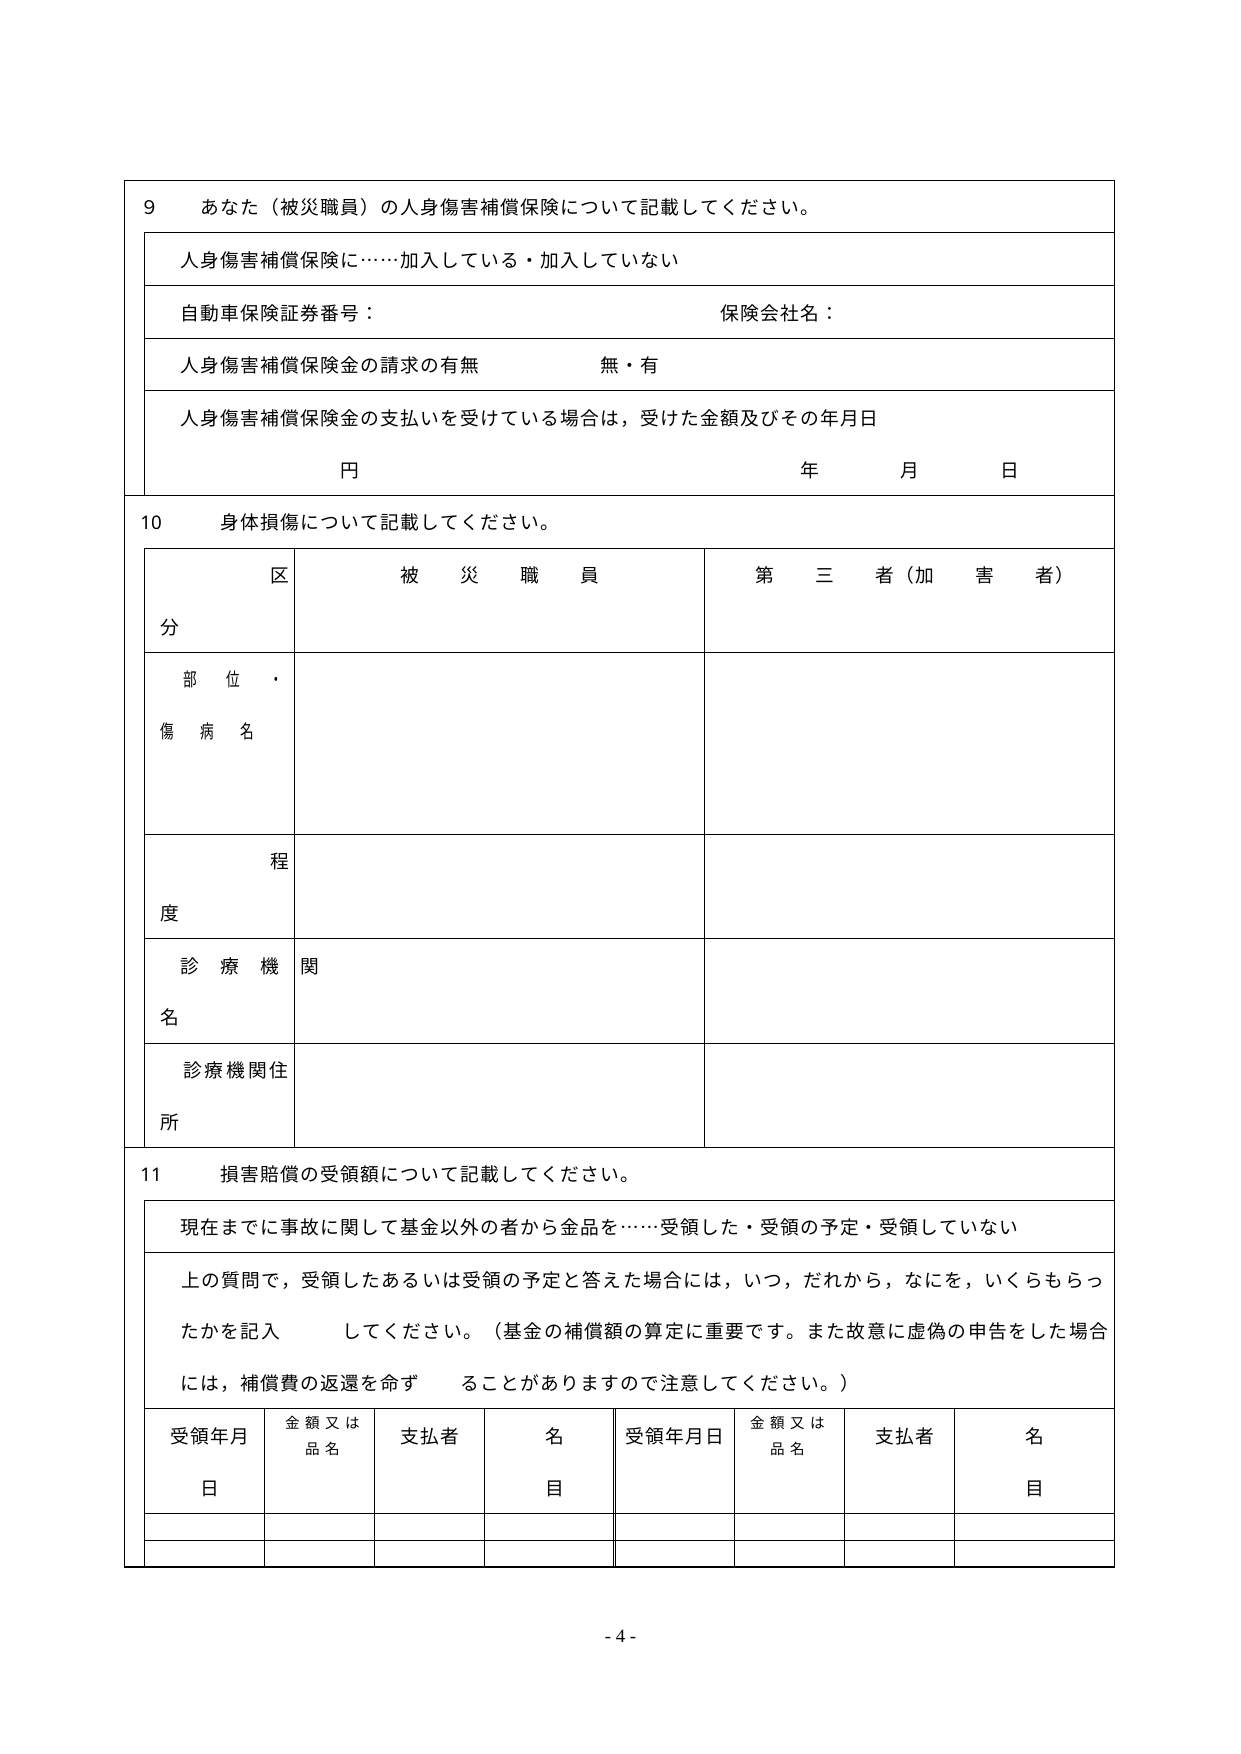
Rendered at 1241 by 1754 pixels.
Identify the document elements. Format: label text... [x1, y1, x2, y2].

table_cell [616, 1541, 734, 1566]
table_cell 金額又は品名 [735, 1409, 844, 1513]
table_cell 名 目 [955, 1409, 1114, 1513]
table_cell [295, 939, 704, 1042]
table_cell [295, 835, 704, 938]
table_cell [705, 653, 1114, 834]
table_cell [485, 1541, 613, 1566]
table_cell [145, 1541, 264, 1566]
table_cell 現在までに事故に関して基金以外の者から金品を……受領した・受領の予定・受領していない [145, 1201, 1114, 1252]
table_cell [145, 1514, 264, 1539]
table_cell [295, 1044, 704, 1147]
table_cell 支払者 [375, 1409, 484, 1513]
table_cell [265, 1541, 374, 1566]
table_cell 区 分 [145, 549, 294, 652]
table_cell 診療機関名 [145, 939, 294, 1042]
table_cell [705, 939, 1114, 1042]
table_cell 診療機関住所 [145, 1044, 294, 1147]
table_cell 人身傷害補償保険金の支払いを受けている場合は，受けた金額及びその年月日 円 年 月 日 [145, 391, 1114, 495]
table_cell 受領年月日 [616, 1409, 734, 1513]
table_cell [845, 1514, 954, 1539]
table_cell 自動車保険証券番号： 保険会社名： [145, 286, 1114, 338]
table_cell 被 災 職 員 [295, 549, 704, 652]
table_cell 程 度 [145, 835, 294, 938]
table_cell [616, 1514, 734, 1539]
table_cell 上の質問で，受領したあるいは受領の予定と答えた場合には，いつ，だれから，なにを，いくらもらったかを記入 してください。（基金の補償額の算定に重要です。また故意に虚偽の申告をした場合には，補償費の返還を命ず ることがありますので注意してください。） [145, 1253, 1114, 1408]
table_cell 名 目 [485, 1409, 613, 1513]
table_cell 第 三 者（加 害 者） [705, 549, 1114, 652]
table_cell [955, 1541, 1114, 1566]
table_cell [735, 1514, 844, 1539]
table_cell [485, 1514, 613, 1539]
table_cell [125, 548, 144, 1147]
table_cell [845, 1541, 954, 1566]
table_cell 10 身体損傷について記載してください。 [125, 496, 1114, 547]
table_cell [375, 1514, 484, 1539]
table_cell 人身傷害補償保険金の請求の有無 無・有 [145, 339, 1114, 390]
table_cell 部 位 ・ 傷 病 名 [145, 653, 294, 834]
table_cell [265, 1514, 374, 1539]
table_cell 11 損害賠償の受領額について記載してください。 [125, 1148, 1114, 1199]
table_cell [125, 232, 144, 495]
table_cell [735, 1541, 844, 1566]
table_cell [125, 1200, 144, 1566]
table_cell [375, 1541, 484, 1566]
table_cell [705, 1044, 1114, 1147]
table_cell [295, 653, 704, 834]
table_cell 人身傷害補償保険に……加入している・加入していない [145, 233, 1114, 285]
table_cell [955, 1514, 1114, 1539]
table_cell 受領年月日 [145, 1409, 264, 1513]
table_cell 支払者 [845, 1409, 954, 1513]
table_cell [705, 835, 1114, 938]
table_cell ９ あなた（被災職員）の人身傷害補償保険について記載してください。 [125, 181, 1114, 232]
table_cell 金額又は品名 [265, 1409, 374, 1513]
